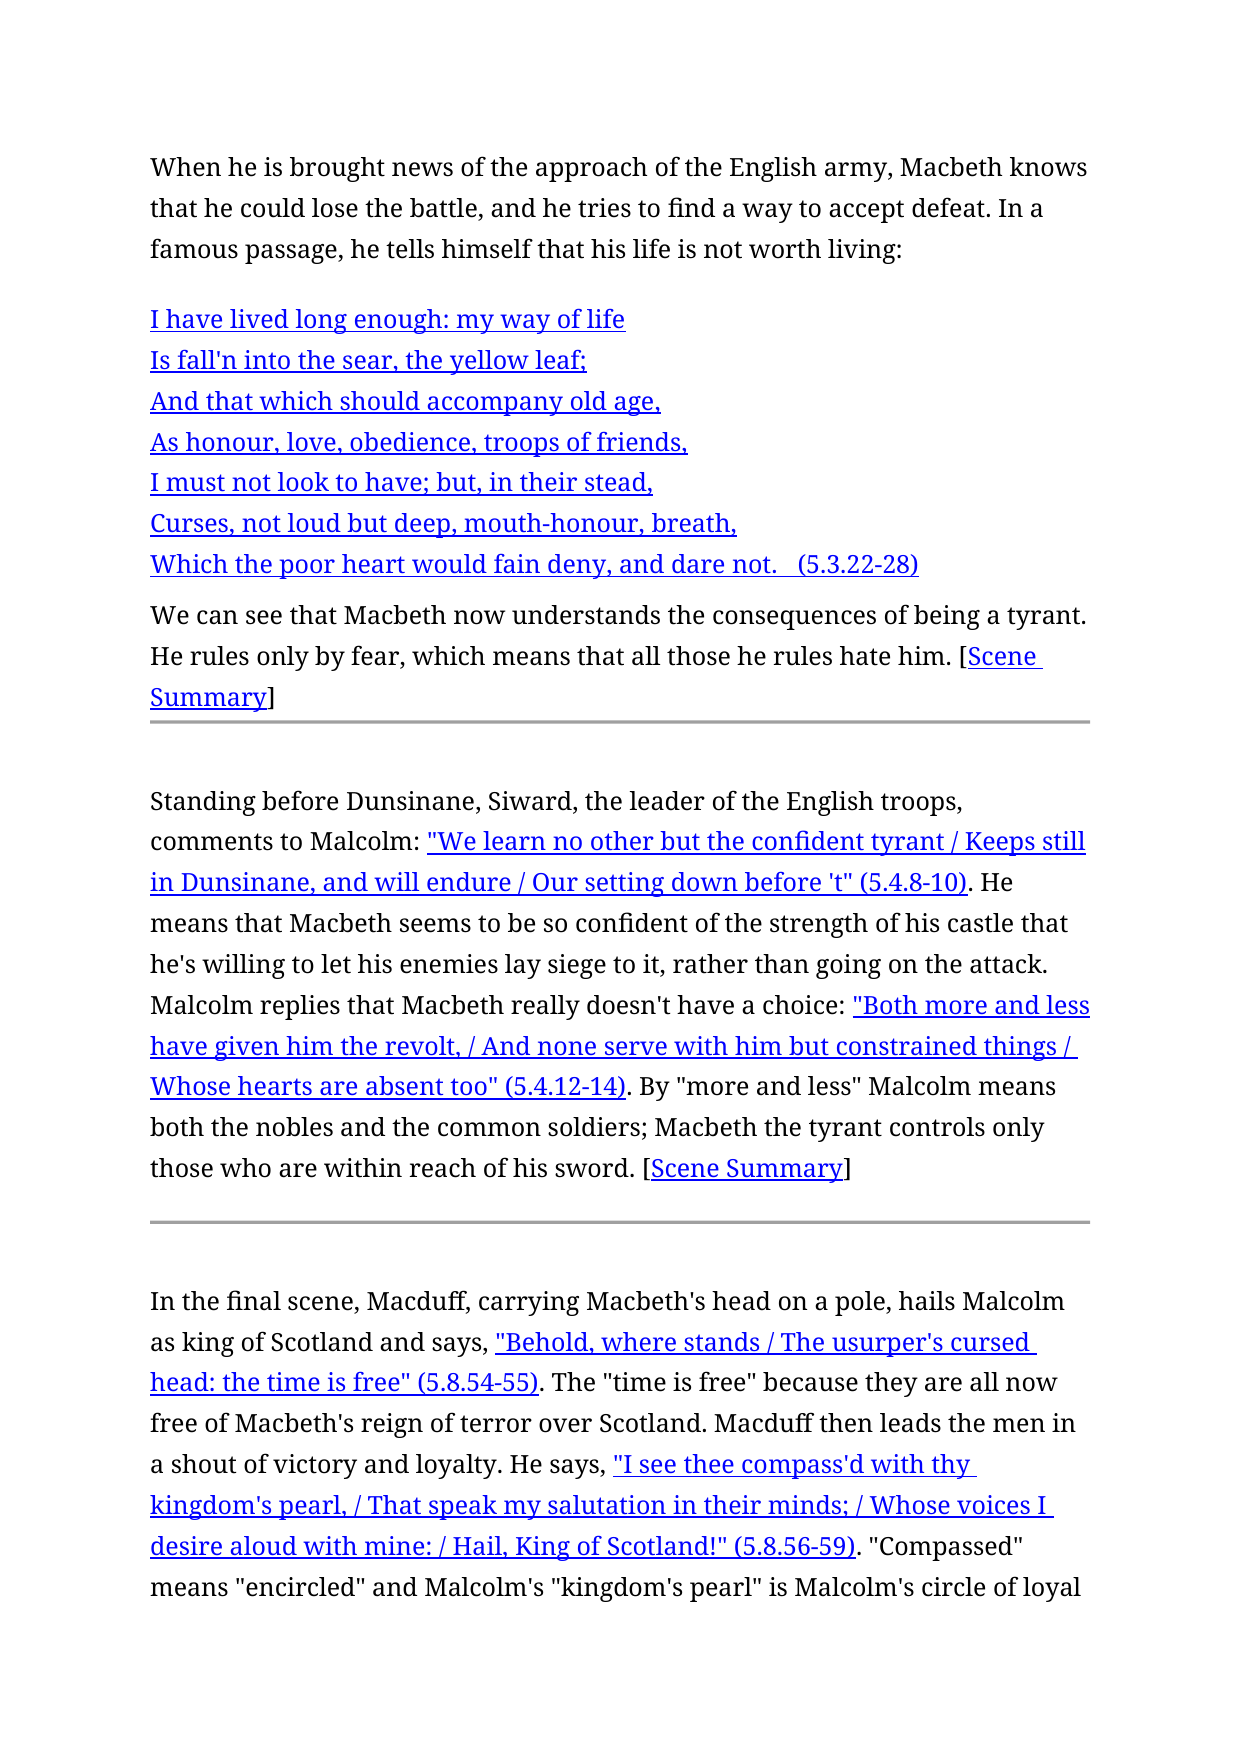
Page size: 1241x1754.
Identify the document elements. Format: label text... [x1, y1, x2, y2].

text Standing before Dunsinane, Siward, the leader of the English troops, comments to Malcolm: "We learn no other but the confident tyrant / Keeps still in Dunsinane, and will endure / Our setting down before 't" (5.4.8-10). He means that Macbeth seems to be so confident of the strength of his castle that he's willing to let his enemies lay siege to it, rather than going on the attack. Malcolm replies that Macbeth really doesn't have a choice: "Both more and less have given him the revolt, / And none serve with him but constrained things / Whose hearts are absent too" (5.4.12-14). By "more and less" Malcolm means both the nobles and the common soldiers; Macbeth the tyrant controls only those who are within reach of his sword. [Scene Summary] [150, 783, 1090, 1185]
text I have lived long enough: my way of life Is fall'n into the sear, the yellow leaf; And that which should accompany old age, As honour, love, obedience, troops of friends, I must not look to have; but, in their stead, Curses, not loud but deep, mouth-honour, breath, Which the poor heart would fain deny, and dare not. (5.3.22-28) [150, 302, 1090, 581]
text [150, 1283, 1090, 1603]
text We can see that Macbeth now understands the consequences of being a tyrant. He rules only by fear, which means that all those he rules hate him. [Scene Summary] [150, 598, 1090, 714]
text When he is brought news of the approach of the English army, Macbeth knows that he could lose the battle, and he tries to find a way to accept defeat. In a famous passage, he tells himself that his life is not worth living: [150, 150, 1090, 266]
